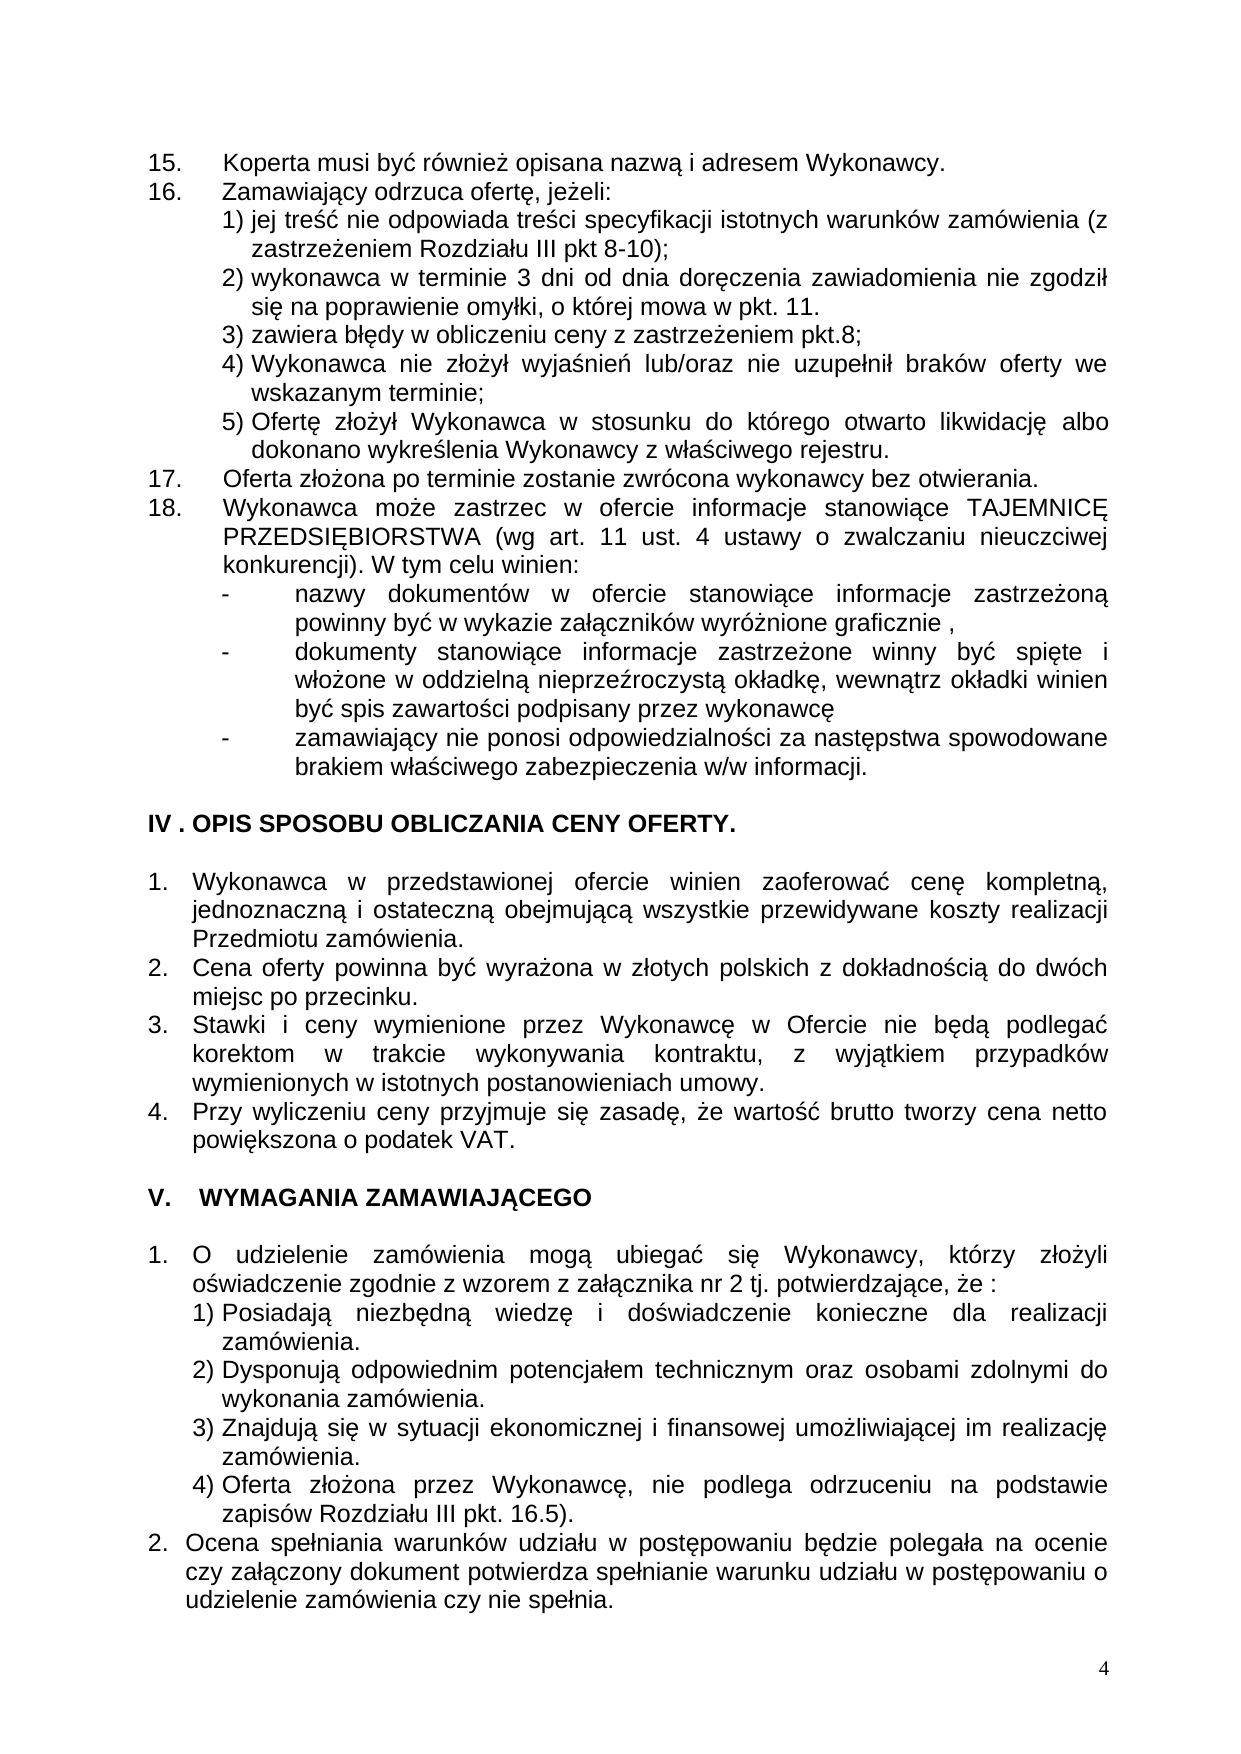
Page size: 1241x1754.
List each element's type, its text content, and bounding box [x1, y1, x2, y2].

list nazwy dokumentów w ofercie stanowiące informacje zastrzeżoną powinny być w wykazie załączników wyróżnione graficznie , [221, 579, 1109, 636]
list wykonawca w terminie 3 dni od dnia doręczenia zawiadomienia nie zgodził się na poprawienie omyłki, o której mowa w pkt. 11. [222, 263, 1109, 320]
list O udzielenie zamówienia mogą ubiegać się Wykonawcy, którzy złożyli oświadczenie zgodnie z wzorem z załącznika nr 2 tj. potwierdzające, że : [148, 1240, 1109, 1298]
list Oferta złożona przez Wykonawcę, nie podlega odrzuceniu na podstawie zapisów Rozdziału III pkt. 16.5). [192, 1470, 1109, 1528]
list Przy wyliczeniu ceny przyjmuje się zasadę, że wartość brutto tworzy cena netto powiększona o podatek VAT. [148, 1096, 1109, 1154]
list Koperta musi być również opisana nazwą i adresem Wykonawcy. [148, 148, 1109, 176]
list Wykonawca może zastrzec w ofercie informacje stanowiące TAJEMNICĘ PRZEDSIĘBIORSTWA (wg art. 11 ust. 4 ustawy o zwalczaniu nieuczciwej konkurencji). W tym celu winien: [148, 493, 1109, 579]
list Zamawiający odrzuca ofertę, jeżeli: [148, 176, 1109, 205]
list Posiadają niezbędną wiedzę i doświadczenie konieczne dla realizacji zamówienia. [192, 1298, 1109, 1355]
list Ocena spełniania warunków udziału w postępowaniu będzie polegała na ocenie czy załączony dokument potwierdza spełnianie warunku udziału w postępowaniu o udzielenie zamówienia czy nie spełnia. [148, 1528, 1109, 1614]
list Stawki i ceny wymienione przez Wykonawcę w Ofercie nie będą podlegać korektom w trakcie wykonywania kontraktu, z wyjątkiem przypadków wymienionych w istotnych postanowieniach umowy. [148, 1010, 1109, 1096]
text IV . OPIS SPOSOBU OBLICZANIA CENY OFERTY. [148, 809, 1109, 838]
list Ofertę złożył Wykonawca w stosunku do którego otwarto likwidację albo dokonano wykreślenia Wykonawcy z właściwego rejestru. [222, 406, 1109, 464]
list Znajdują się w sytuacji ekonomicznej i finansowej umożliwiającej im realizację zamówienia. [192, 1413, 1109, 1470]
list dokumenty stanowiące informacje zastrzeżone winny być spięte i włożone w oddzielną nieprzeźroczystą okładkę, wewnątrz okładki winien być spis zawartości podpisany przez wykonawcę [221, 636, 1109, 723]
list Wykonawca nie złożył wyjaśnień lub/oraz nie uzupełnił braków oferty we wskazanym terminie; [222, 349, 1109, 406]
list jej treść nie odpowiada treści specyfikacji istotnych warunków zamówienia (z zastrzeżeniem Rozdziału III pkt 8-10); [222, 205, 1109, 263]
list Oferta złożona po terminie zostanie zwrócona wykonawcy bez otwierania. [148, 464, 1109, 493]
list Cena oferty powinna być wyrażona w złotych polskich z dokładnością do dwóch miejsc po przecinku. [148, 953, 1109, 1010]
list Wykonawca w przedstawionej ofercie winien zaoferować cenę kompletną, jednoznaczną i ostateczną obejmującą wszystkie przewidywane koszty realizacji Przedmiotu zamówienia. [148, 866, 1109, 953]
subtitle V. WYMAGANIA ZAMAWIAJĄCEGO [148, 1183, 1109, 1211]
list Dysponują odpowiednim potencjałem technicznym oraz osobami zdolnymi do wykonania zamówienia. [192, 1355, 1109, 1413]
list zawiera błędy w obliczeniu ceny z zastrzeżeniem pkt.8; [222, 320, 1109, 349]
list zamawiający nie ponosi odpowiedzialności za następstwa spowodowane brakiem właściwego zabezpieczenia w/w informacji. [221, 723, 1109, 780]
